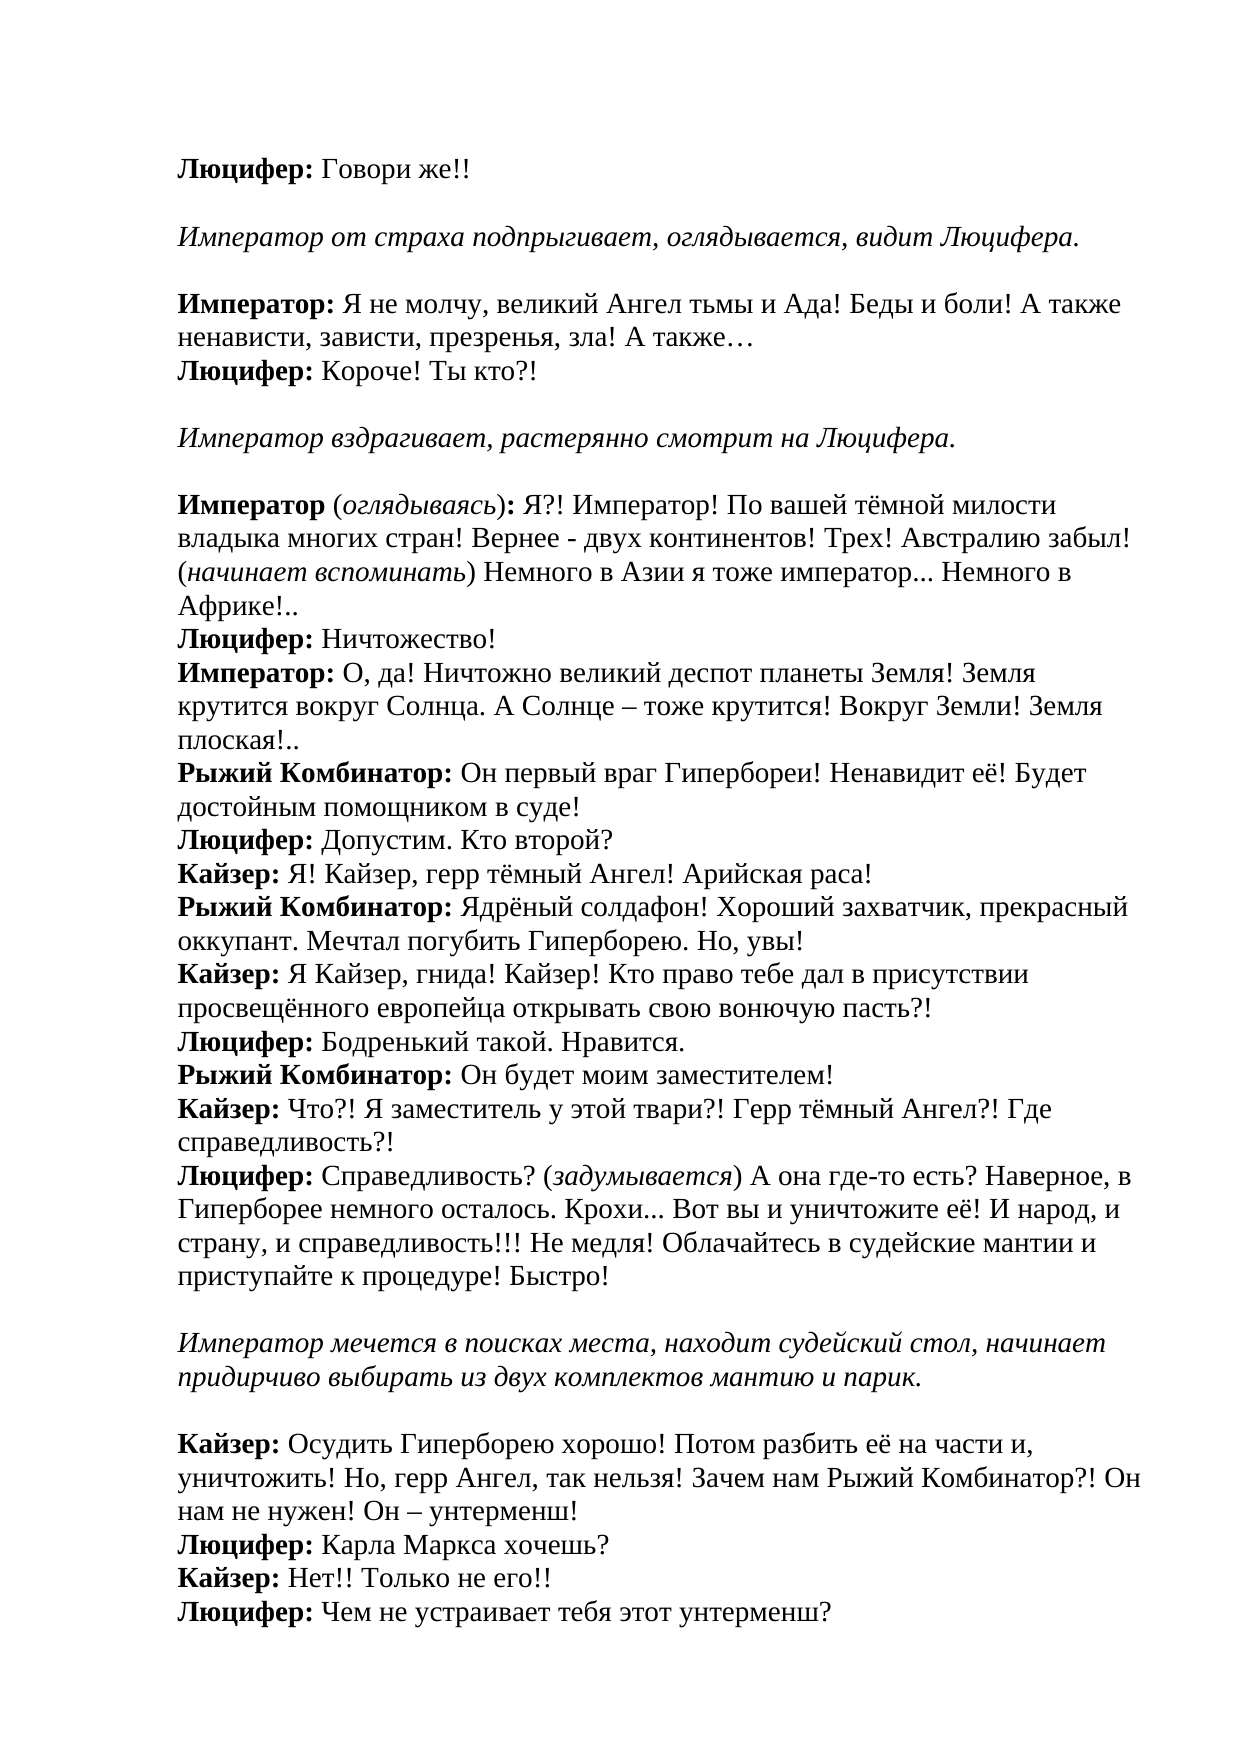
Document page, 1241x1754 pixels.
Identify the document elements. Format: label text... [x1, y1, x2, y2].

text Люцифер: Допустим. Кто второй? [177, 822, 1152, 856]
text Люцифер: Бодренький такой. Нравится. [177, 1024, 1152, 1057]
text Люцифер: Карла Маркса хочешь? [177, 1527, 1152, 1560]
text Император мечется в поисках места, находит судейский стол, начинает придирчиво выбирать из двух комплектов мантию и парик. [177, 1326, 1152, 1393]
text Император вздрагивает, растерянно смотрит на Люцифера. [177, 420, 1152, 453]
text Люцифер: Чем не устраивает тебя этот унтерменш? [177, 1594, 1152, 1627]
text Рыжий Комбинатор: Он первый враг Гипербореи! Ненавидит её! Будет достойным помощником в суде! [177, 755, 1152, 822]
text Кайзер: Я Кайзер, гнида! Кайзер! Кто право тебе дал в присутствии просвещённого европейца открывать свою вонючую пасть?! [177, 957, 1152, 1024]
text Люцифер: Ничтожество! [177, 621, 1152, 655]
text Люцифер: Короче! Ты кто?! [177, 353, 1152, 386]
text Император: О, да! Ничтожно великий деспот планеты Земля! Земля крутится вокруг Солнца. А Солнце – тоже крутится! Вокруг Земли! Земля плоская!.. [177, 655, 1152, 755]
text Кайзер: Что?! Я заместитель у этой твари?! Герр тёмный Ангел?! Где справедливость?! [177, 1091, 1152, 1158]
text Кайзер: Нет!! Только не его!! [177, 1560, 1152, 1594]
text Кайзер: Осудить Гиперборею хорошо! Потом разбить её на части и, уничтожить! Но, герр Ангел, так нельзя! Зачем нам Рыжий Комбинатор?! Он нам не нужен! Он – унтерменш! [177, 1426, 1152, 1527]
text Император: Я не молчу, великий Ангел тьмы и Ада! Беды и боли! А также ненависти, зависти, презренья, зла! А также… [177, 286, 1152, 353]
text Люцифер: Говори же!! [177, 152, 1152, 185]
text Рыжий Комбинатор: Он будет моим заместителем! [177, 1057, 1152, 1091]
text Император (оглядываясь): Я?! Император! По вашей тёмной милости владыка многих стран! Вернее - двух континентов! Трех! Австралию забыл! (начинает вспоминать) Немного в Азии я тоже император... Немного в Африке!.. [177, 487, 1152, 621]
text Император от страха подпрыгивает, оглядывается, видит Люцифера. [177, 219, 1152, 252]
text Люцифер: Справедливость? (задумывается) А она где-то есть? Наверное, в Гиперборее немного осталось. Крохи... Вот вы и уничтожите её! И народ, и страну, и справедливость!!! Не медля! Облачайтесь в судейские мантии и приступайте к процедуре! Быстро! [177, 1158, 1152, 1292]
text Рыжий Комбинатор: Ядрёный солдафон! Хороший захватчик, прекрасный оккупант. Мечтал погубить Гиперборею. Но, увы! [177, 889, 1152, 957]
text Кайзер: Я! Кайзер, герр тёмный Ангел! Арийская раса! [177, 856, 1152, 889]
